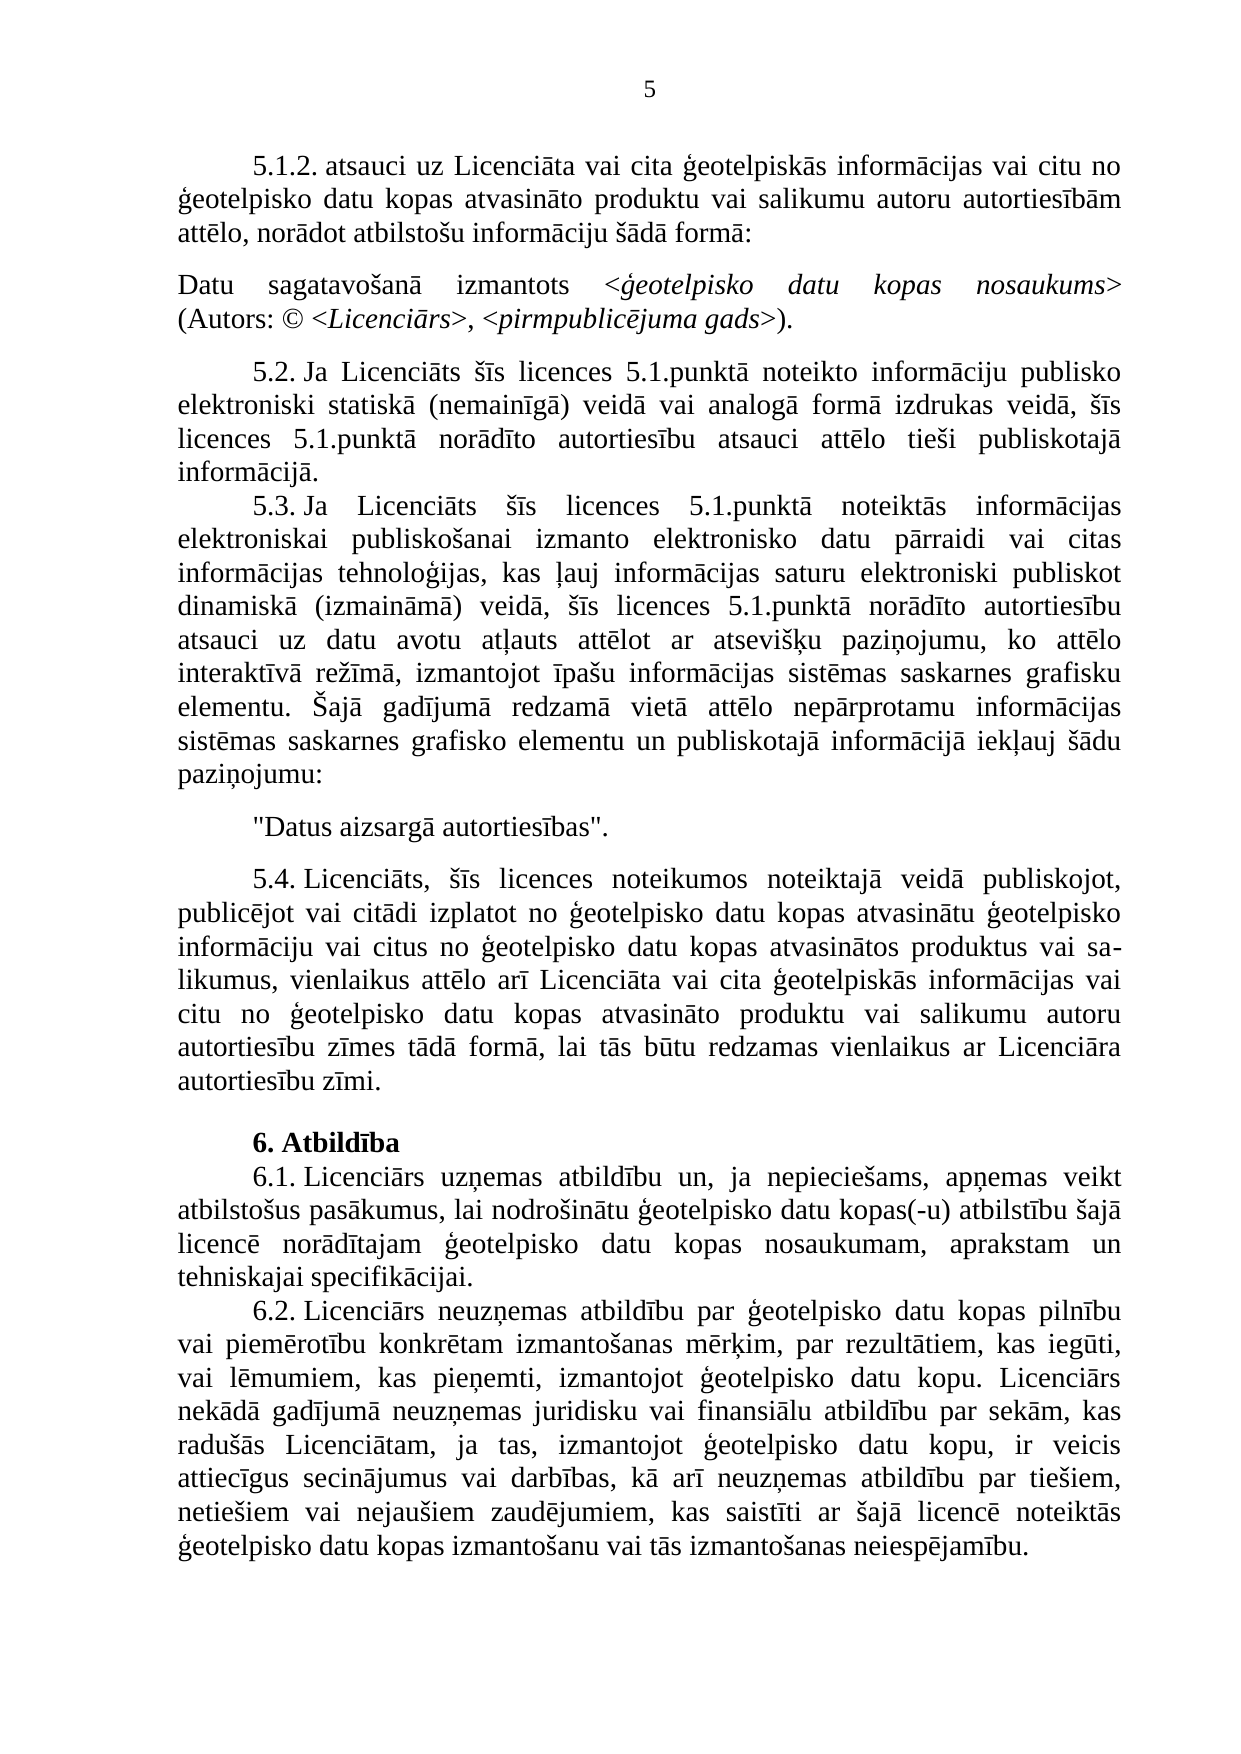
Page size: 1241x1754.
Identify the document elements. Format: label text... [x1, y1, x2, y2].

text 5.2. Ja Licenciāts šīs licences 5.1.punktā noteikto informāciju publisko elektroniski statiskā (nemainīgā) veidā vai analogā formā izdrukas veidā, šīs licences 5.1.punktā norādīto autortiesību atsauci attēlo tieši publiskotajā informācijā. [177, 354, 1122, 488]
text Datu sagatavošanā izmantots <ģeotelpisko datu kopas nosaukums> (Autors: © <Licenciārs>, <pirmpublicējuma gads>). [177, 267, 1122, 334]
text "Datus aizsargā autortiesības". [177, 809, 1122, 842]
text 5.4. Licenciāts, šīs licences noteikumos noteiktajā veidā publiskojot, publicējot vai citādi izplatot no ģeotelpisko datu kopas atvasinātu ģeotelpisko informāciju vai citus no ģeotelpisko datu kopas atvasinātos produktus vai salikumus, vienlaikus attēlo arī Licenciāta vai cita ģeotelpiskās informācijas vai citu no ģeotelpisko datu kopas atvasināto produktu vai salikumu autoru autortiesību zīmes tādā formā, lai tās būtu redzamas vienlaikus ar Licenciāra autortiesību zīmi. [177, 862, 1122, 1096]
text 6.2. Licenciārs neuzņemas atbildību par ģeotelpisko datu kopas pilnību vai piemērotību konkrētam izmantošanas mērķim, par rezultātiem, kas iegūti, vai lēmumiem, kas pieņemti, izmantojot ģeotelpisko datu kopu. Licenciārs nekādā gadījumā neuzņemas juridisku vai finansiālu atbildību par sekām, kas radušās Licenciātam, ja tas, izmantojot ģeotelpisko datu kopu, ir veicis attiecīgus secinājumus vai darbības, kā arī neuzņemas atbildību par tiešiem, netiešiem vai nejaušiem zaudējumiem, kas saistīti ar šajā licencē noteiktās ģeotelpisko datu kopas izmantošanu vai tās izmantošanas neiespējamību. [177, 1293, 1122, 1561]
text 5.1.2. atsauci uz Licenciāta vai cita ģeotelpiskās informācijas vai citu no ģeotelpisko datu kopas atvasināto produktu vai salikumu autoru autortiesībām attēlo, norādot atbilstošu informāciju šādā formā: [177, 148, 1122, 248]
text 6. Atbildība [177, 1125, 1122, 1159]
text 6.1. Licenciārs uzņemas atbildību un, ja nepieciešams, apņemas veikt atbilstošus pasākumus, lai nodrošinātu ģeotelpisko datu kopas(-u) atbilstību šajā licencē norādītajam ģeotelpisko datu kopas nosaukumam, aprakstam un tehniskajai specifikācijai. [177, 1159, 1122, 1293]
text 5.3. Ja Licenciāts šīs licences 5.1.punktā noteiktās informācijas elektroniskai publiskošanai izmanto elektronisko datu pārraidi vai citas informācijas tehnoloģijas, kas ļauj informācijas saturu elektroniski publiskot dinamiskā (izmaināmā) veidā, šīs licences 5.1.punktā norādīto autortiesību atsauci uz datu avotu atļauts attēlot ar atsevišķu paziņojumu, ko attēlo interaktīvā režīmā, izmantojot īpašu informācijas sistēmas saskarnes grafisku elementu. Šajā gadījumā redzamā vietā attēlo nepārprotamu informācijas sistēmas saskarnes grafisko elementu un publiskotajā informācijā iekļauj šādu paziņojumu: [177, 488, 1122, 790]
